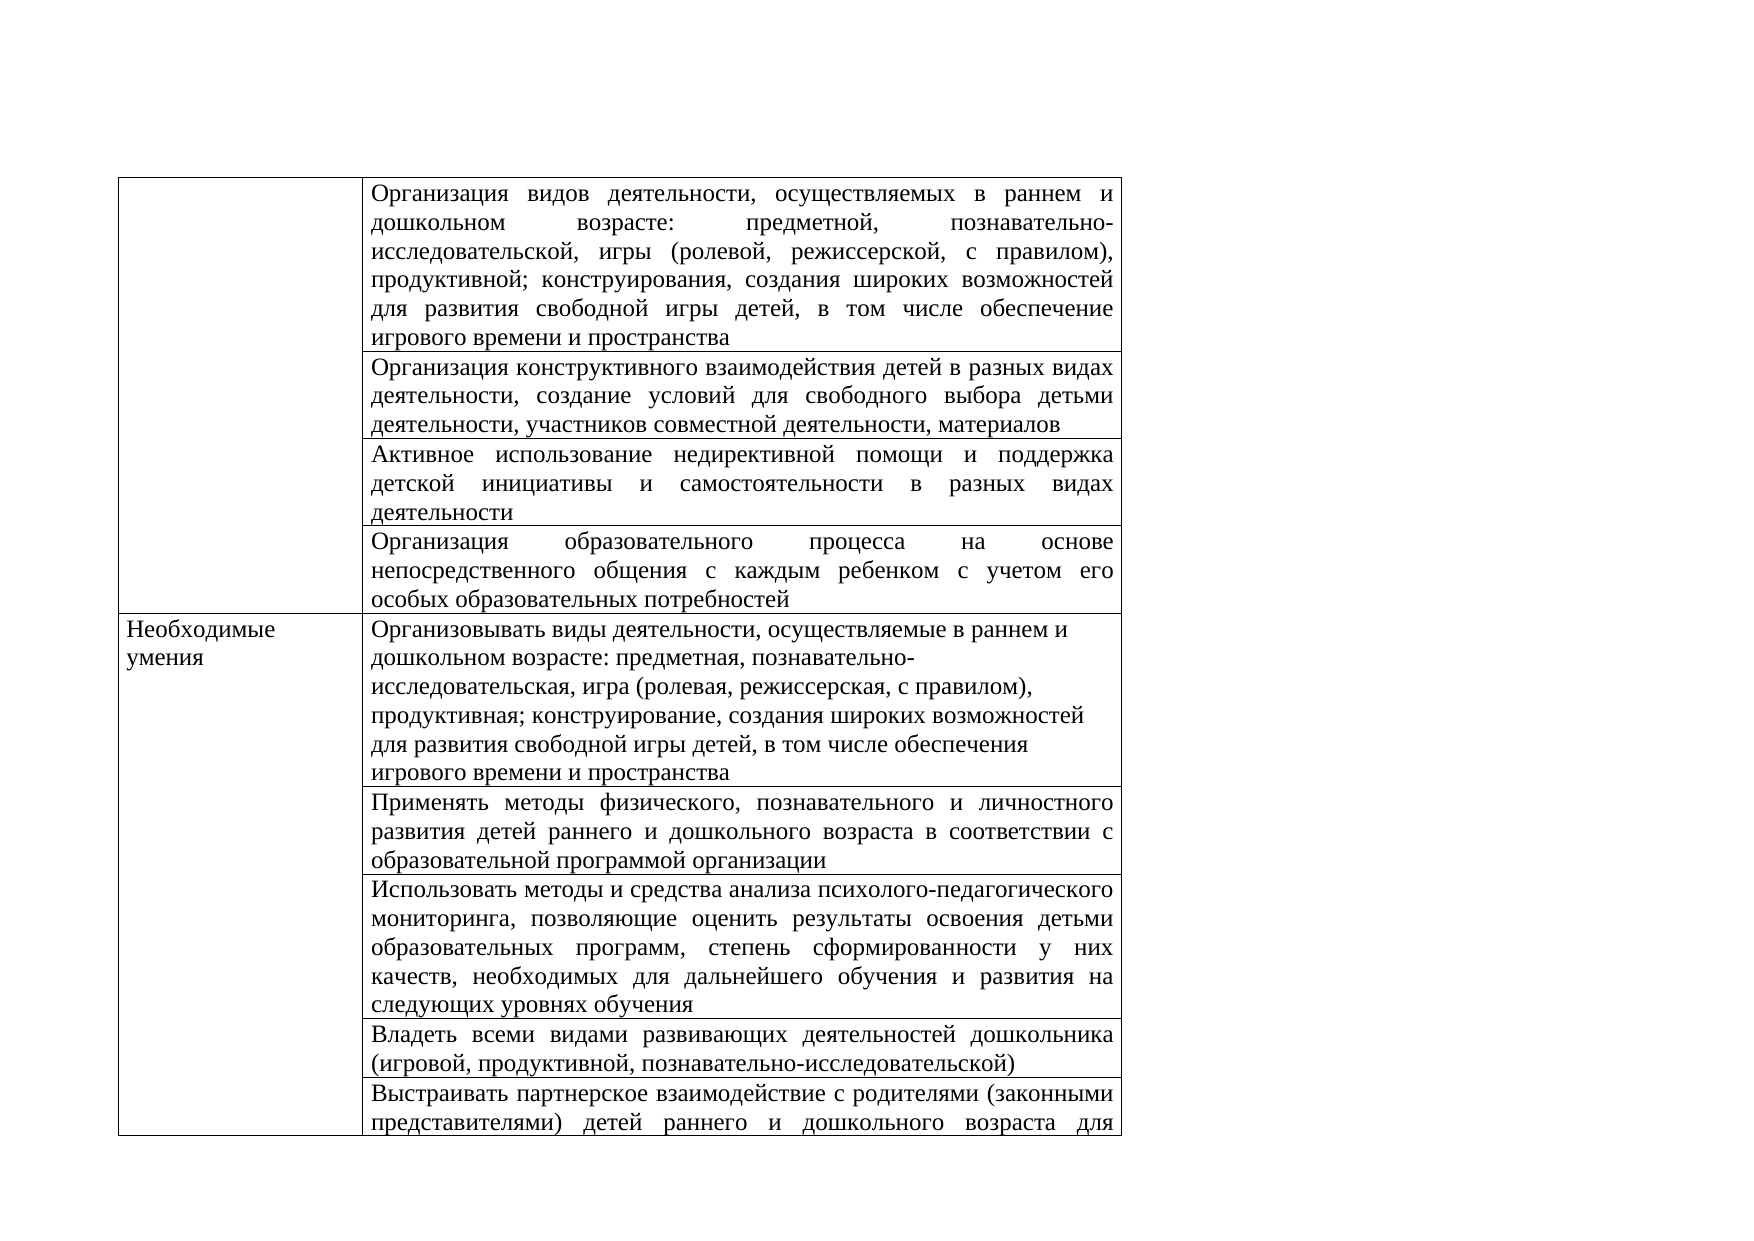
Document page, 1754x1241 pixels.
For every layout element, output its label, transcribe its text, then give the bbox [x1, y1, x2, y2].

table_cell Применять методы физического, познавательного и личностного развития детей раннего и дошкольного возраста в соответствии с образовательной программой организации [363, 787, 1121, 873]
table_cell Организация образовательного процесса на основе непосредственного общения с каждым ребенком с учетом его особых образовательных потребностей [363, 526, 1121, 613]
table_cell Активное использование недирективной помощи и поддержка детской инициативы и самостоятельности в разных видах деятельности [363, 439, 1121, 525]
table_cell Организация конструктивного взаимодействия детей в разных видах деятельности, создание условий для свободного выбора детьми деятельности, участников совместной деятельности, материалов [363, 352, 1121, 438]
table_cell Владеть всеми видами развивающих деятельностей дошкольника (игровой, продуктивной, познавательно-исследовательской) [363, 1019, 1121, 1077]
table_cell Организация видов деятельности, осуществляемых в раннем и дошкольном возрасте: предметной, познавательно-исследовательской, игры (ролевой, режиссерской, с правилом), продуктивной; конструирования, создания широких возможностей для развития свободной игры детей, в том числе обеспечение игрового времени и пространства [363, 178, 1121, 351]
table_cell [363, 1078, 1121, 1135]
table_cell Необходимые умения [119, 614, 362, 1135]
table_cell Использовать методы и средства анализа психолого-педагогического мониторинга, позволяющие оценить результаты освоения детьми образовательных программ, степень сформированности у них качеств, необходимых для дальнейшего обучения и развития на следующих уровнях обучения [363, 875, 1121, 1018]
table_cell Организовывать виды деятельности, осуществляемые в раннем и дошкольном возрасте: предметная, познавательно-исследовательская, игра (ролевая, режиссерская, с правилом), продуктивная; конструирование, создания широких возможностей для развития свободной игры детей, в том числе обеспечения игрового времени и пространства [363, 614, 1121, 786]
